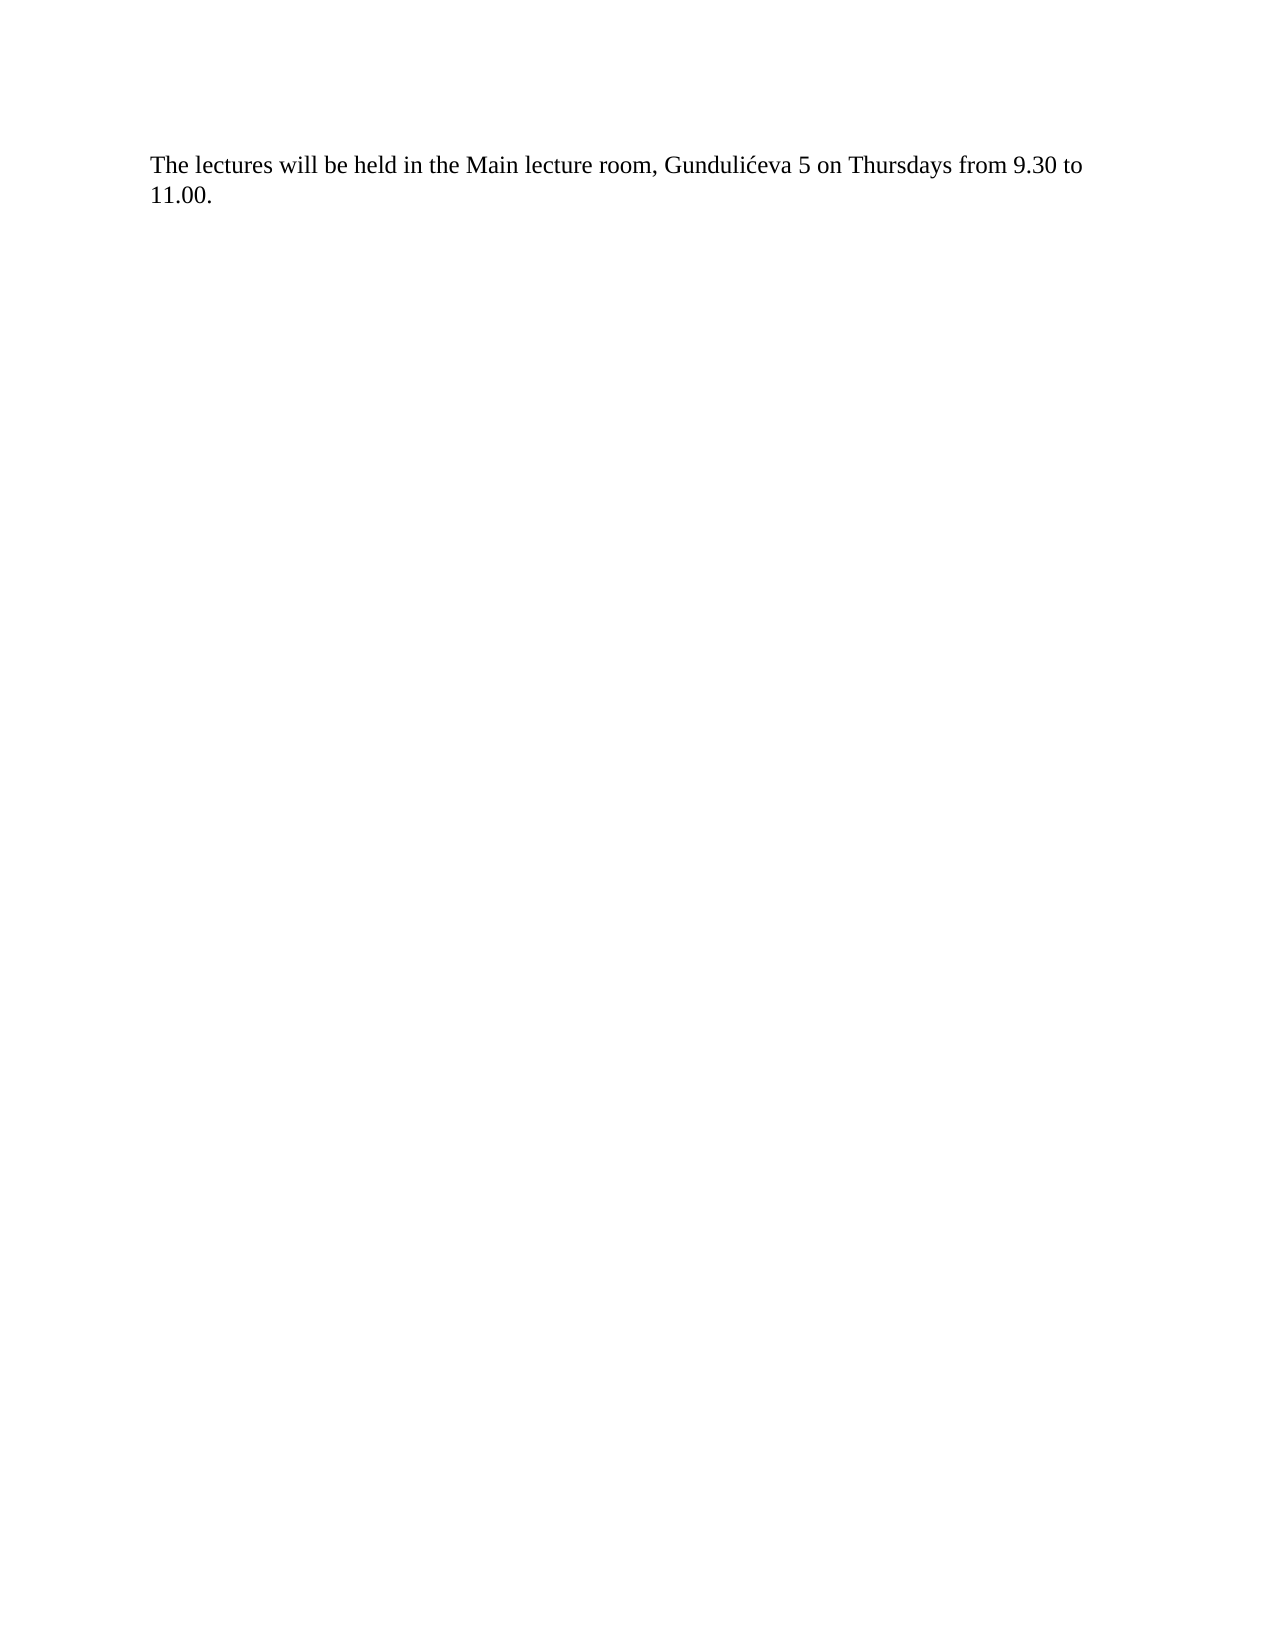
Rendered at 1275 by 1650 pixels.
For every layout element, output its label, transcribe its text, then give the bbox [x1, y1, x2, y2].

text The lectures will be held in the Main lecture room, Gundulićeva 5 on Thursdays from 9.30 to 11.00. [150, 150, 1125, 209]
